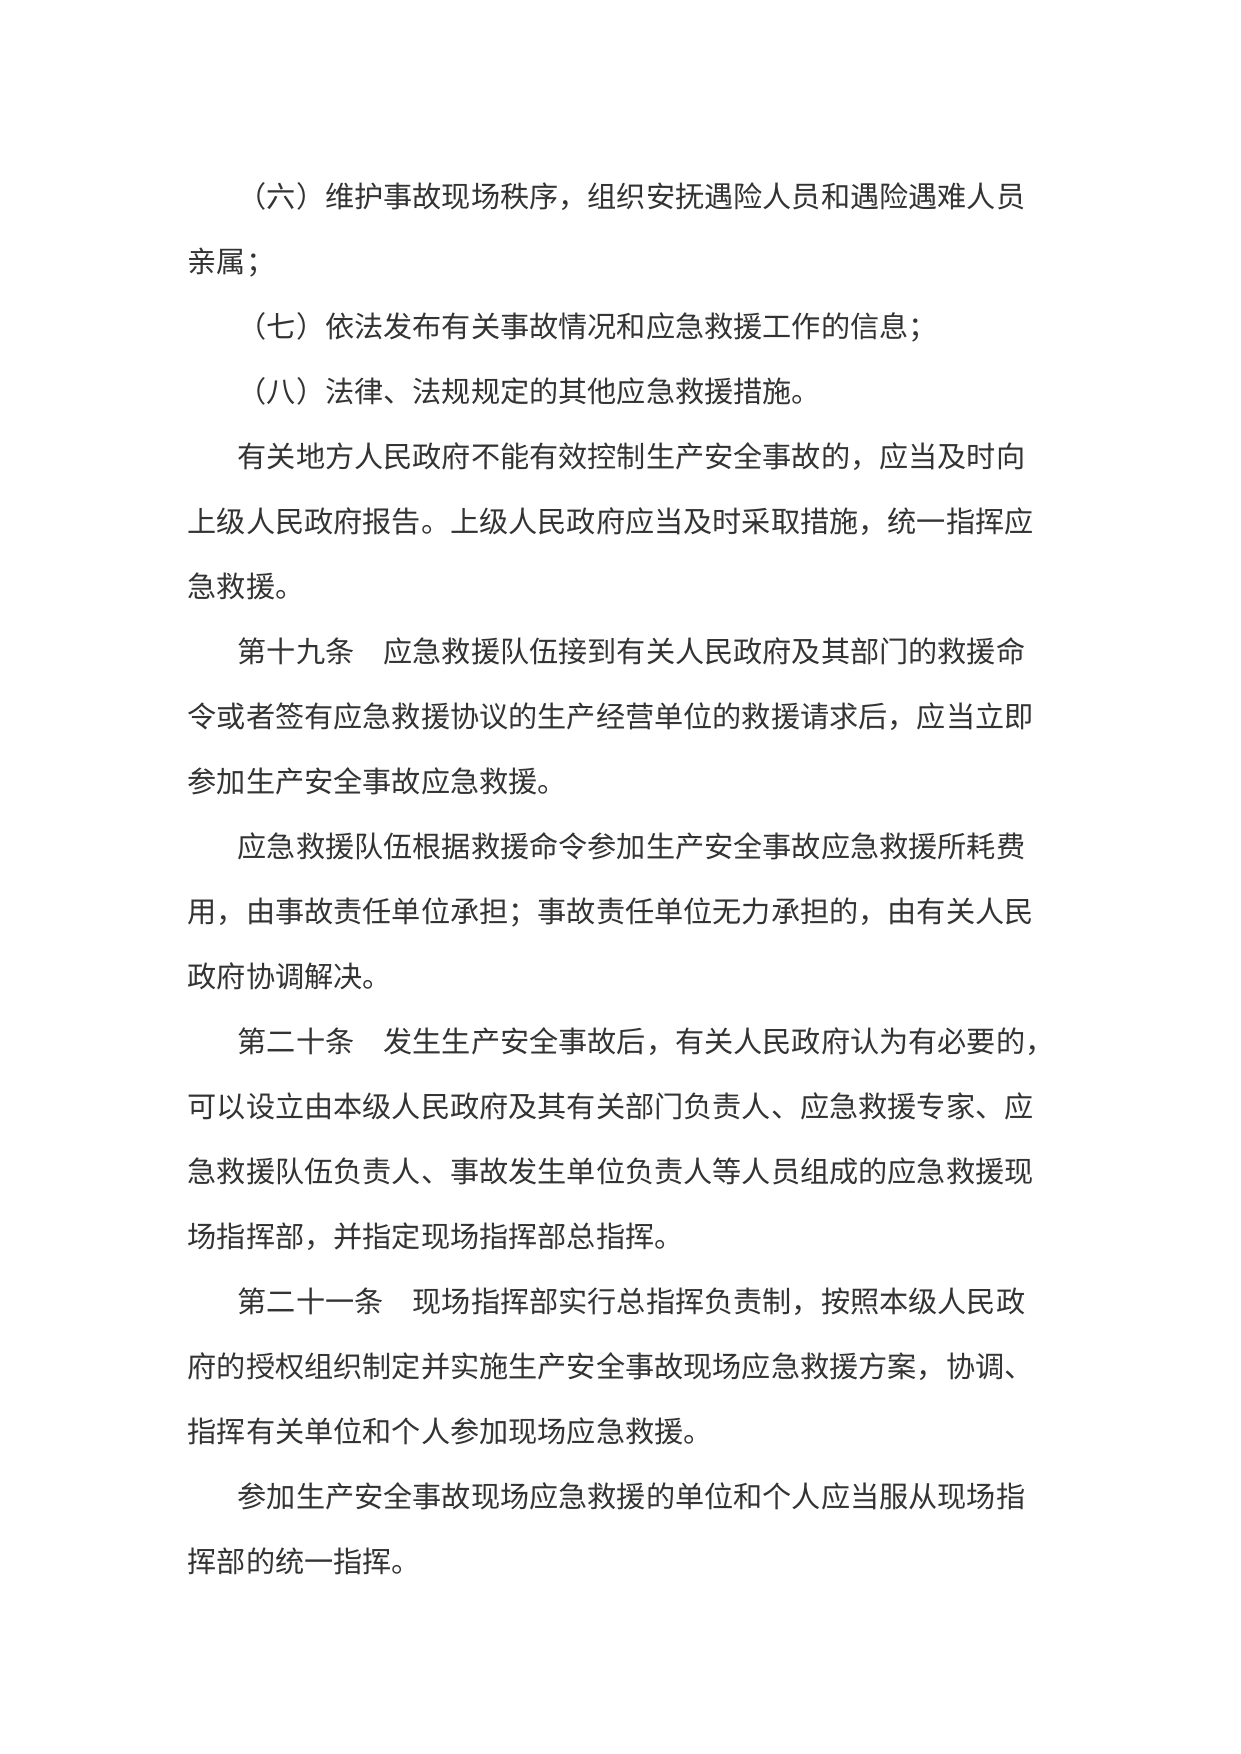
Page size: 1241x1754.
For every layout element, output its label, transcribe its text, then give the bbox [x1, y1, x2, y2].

text （六）维护事故现场秩序，组织安抚遇险人员和遇险遇难人员亲属； [187, 162, 1053, 292]
text 应急救援队伍根据救援命令参加生产安全事故应急救援所耗费用，由事故责任单位承担；事故责任单位无力承担的，由有关人民政府协调解决。 [187, 812, 1053, 1007]
text 参加生产安全事故现场应急救援的单位和个人应当服从现场指挥部的统一指挥。 [187, 1462, 1053, 1592]
text 第十九条 应急救援队伍接到有关人民政府及其部门的救援命令或者签有应急救援协议的生产经营单位的救援请求后，应当立即参加生产安全事故应急救援。 [187, 617, 1053, 812]
text 有关地方人民政府不能有效控制生产安全事故的，应当及时向上级人民政府报告。上级人民政府应当及时采取措施，统一指挥应急救援。 [187, 422, 1053, 617]
text （七）依法发布有关事故情况和应急救援工作的信息； [187, 292, 1053, 357]
text 第二十一条 现场指挥部实行总指挥负责制，按照本级人民政府的授权组织制定并实施生产安全事故现场应急救援方案，协调、指挥有关单位和个人参加现场应急救援。 [187, 1267, 1053, 1462]
text （八）法律、法规规定的其他应急救援措施。 [187, 357, 1053, 422]
text 第二十条 发生生产安全事故后，有关人民政府认为有必要的，可以设立由本级人民政府及其有关部门负责人、应急救援专家、应急救援队伍负责人、事故发生单位负责人等人员组成的应急救援现场指挥部，并指定现场指挥部总指挥。 [187, 1007, 1053, 1267]
